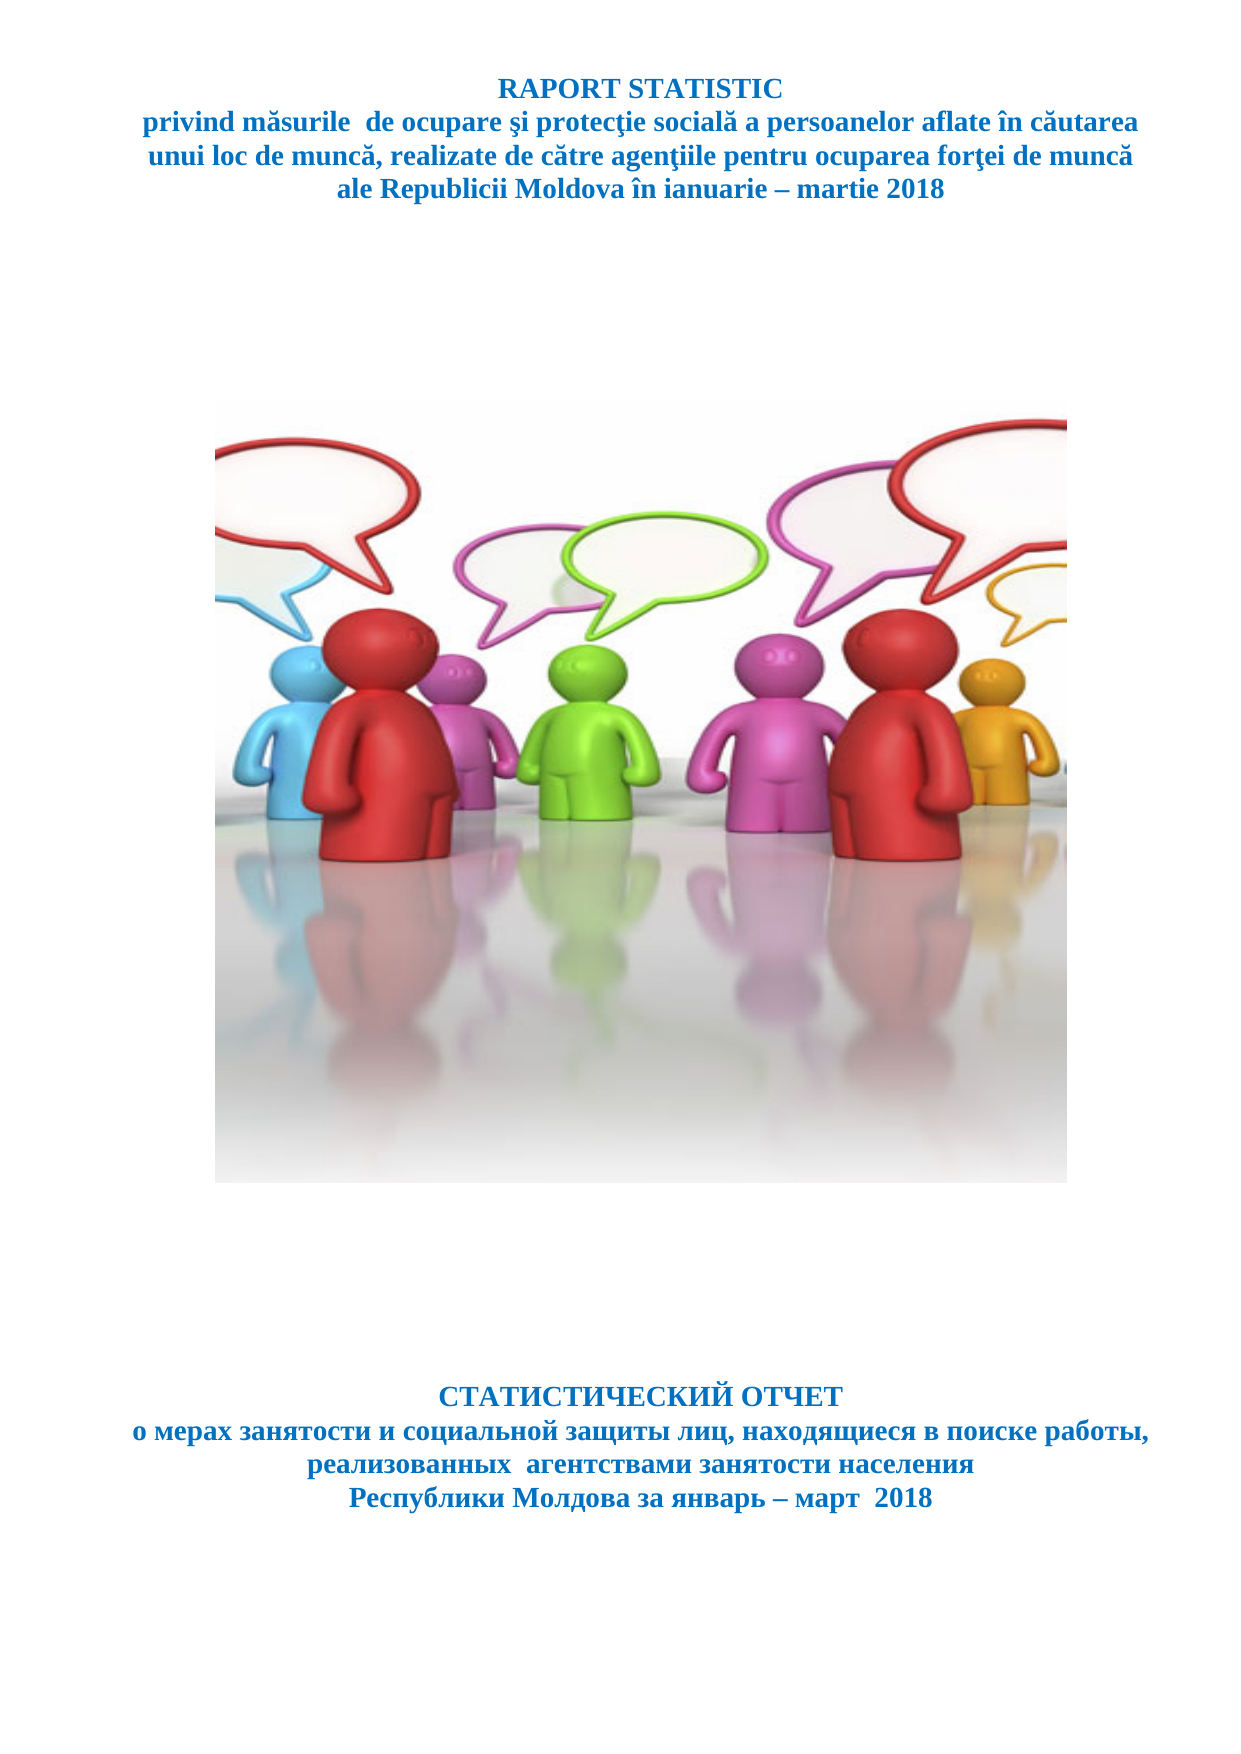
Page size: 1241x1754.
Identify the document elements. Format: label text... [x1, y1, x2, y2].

text Республики Молдова за январь – март 2018 [130, 1480, 1152, 1514]
subtitle СТАТИСТИЧЕСКИЙ ОТЧЕТ [130, 1379, 1152, 1413]
subtitle RAPORT STATISTIC [130, 71, 1152, 104]
text o мерах занятости и социальной защиты лиц, находящиеся в поиске работы, реализованных агентствами занятости населения [130, 1413, 1152, 1480]
picture [215, 401, 1067, 1183]
subtitle privind măsurile de ocupare şi protecţie socială a persoanelor aflate în căutarea unui loc de muncă, realizate de către agenţiile pentru ocuparea forţei de muncă [130, 104, 1152, 172]
text ale Republicii Moldova în ianuarie – martie 2018 [130, 172, 1152, 205]
